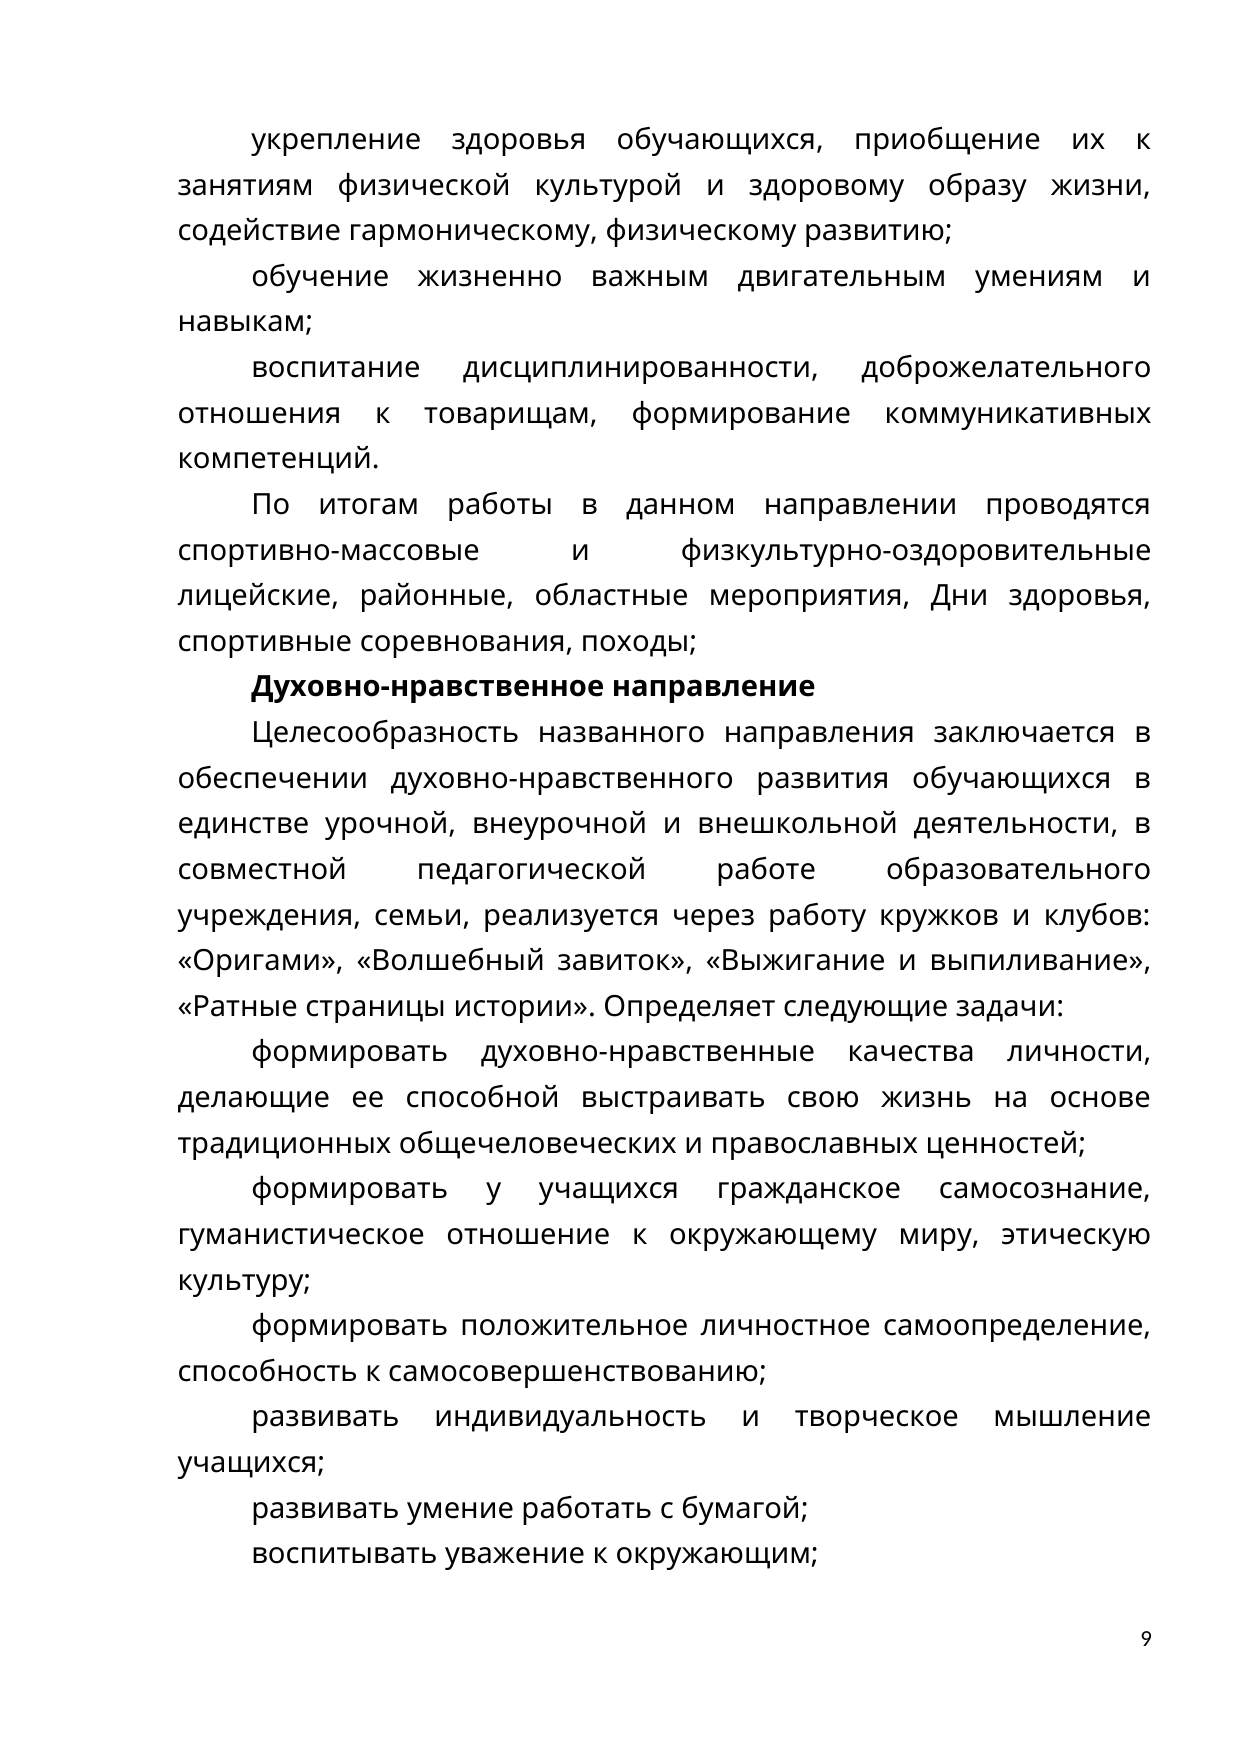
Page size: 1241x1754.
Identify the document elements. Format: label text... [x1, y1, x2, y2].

text формировать положительное личностное самоопределение, способность к самосовершенствованию; [177, 1304, 1152, 1390]
text развивать умение работать с бумагой; [177, 1487, 1152, 1527]
text укрепление здоровья обучающихся, приобщение их к занятиям физической культурой и здоровому образу жизни, содействие гармоническому, физическому развитию; [177, 118, 1152, 249]
text развивать индивидуальность и творческое мышление учащихся; [177, 1396, 1152, 1481]
text обучение жизненно важным двигательным умениям и навыкам; [177, 255, 1152, 340]
text воспитывать уважение к окружающим; [177, 1532, 1152, 1572]
text По итогам работы в данном направлении проводятся спортивно-массовые и физкультурно-оздоровительные лицейские, районные, областные мероприятия, Дни здоровья, спортивные соревнования, походы; [177, 483, 1152, 660]
text Целесообразность названного направления заключается в обеспечении духовно-нравственного развития обучающихся в единстве урочной, внеурочной и внешкольной деятельности, в совместной педагогической работе образовательного учреждения, семьи, реализуется через работу кружков и клубов: «Оригами», «Волшебный завиток», «Выжигание и выпиливание», «Ратные страницы истории». Определяет следующие задачи: [177, 711, 1152, 1025]
text Духовно-нравственное направление [177, 666, 1152, 705]
text воспитание дисциплинированности, доброжелательного отношения к товарищам, формирование коммуникативных компетенций. [177, 346, 1152, 477]
text формировать духовно-нравственные качества личности, делающие ее способной выстраивать свою жизнь на основе традиционных общечеловеческих и православных ценностей; [177, 1031, 1152, 1162]
text формировать у учащихся гражданское самосознание, гуманистическое отношение к окружающему миру, этическую культуру; [177, 1167, 1152, 1298]
